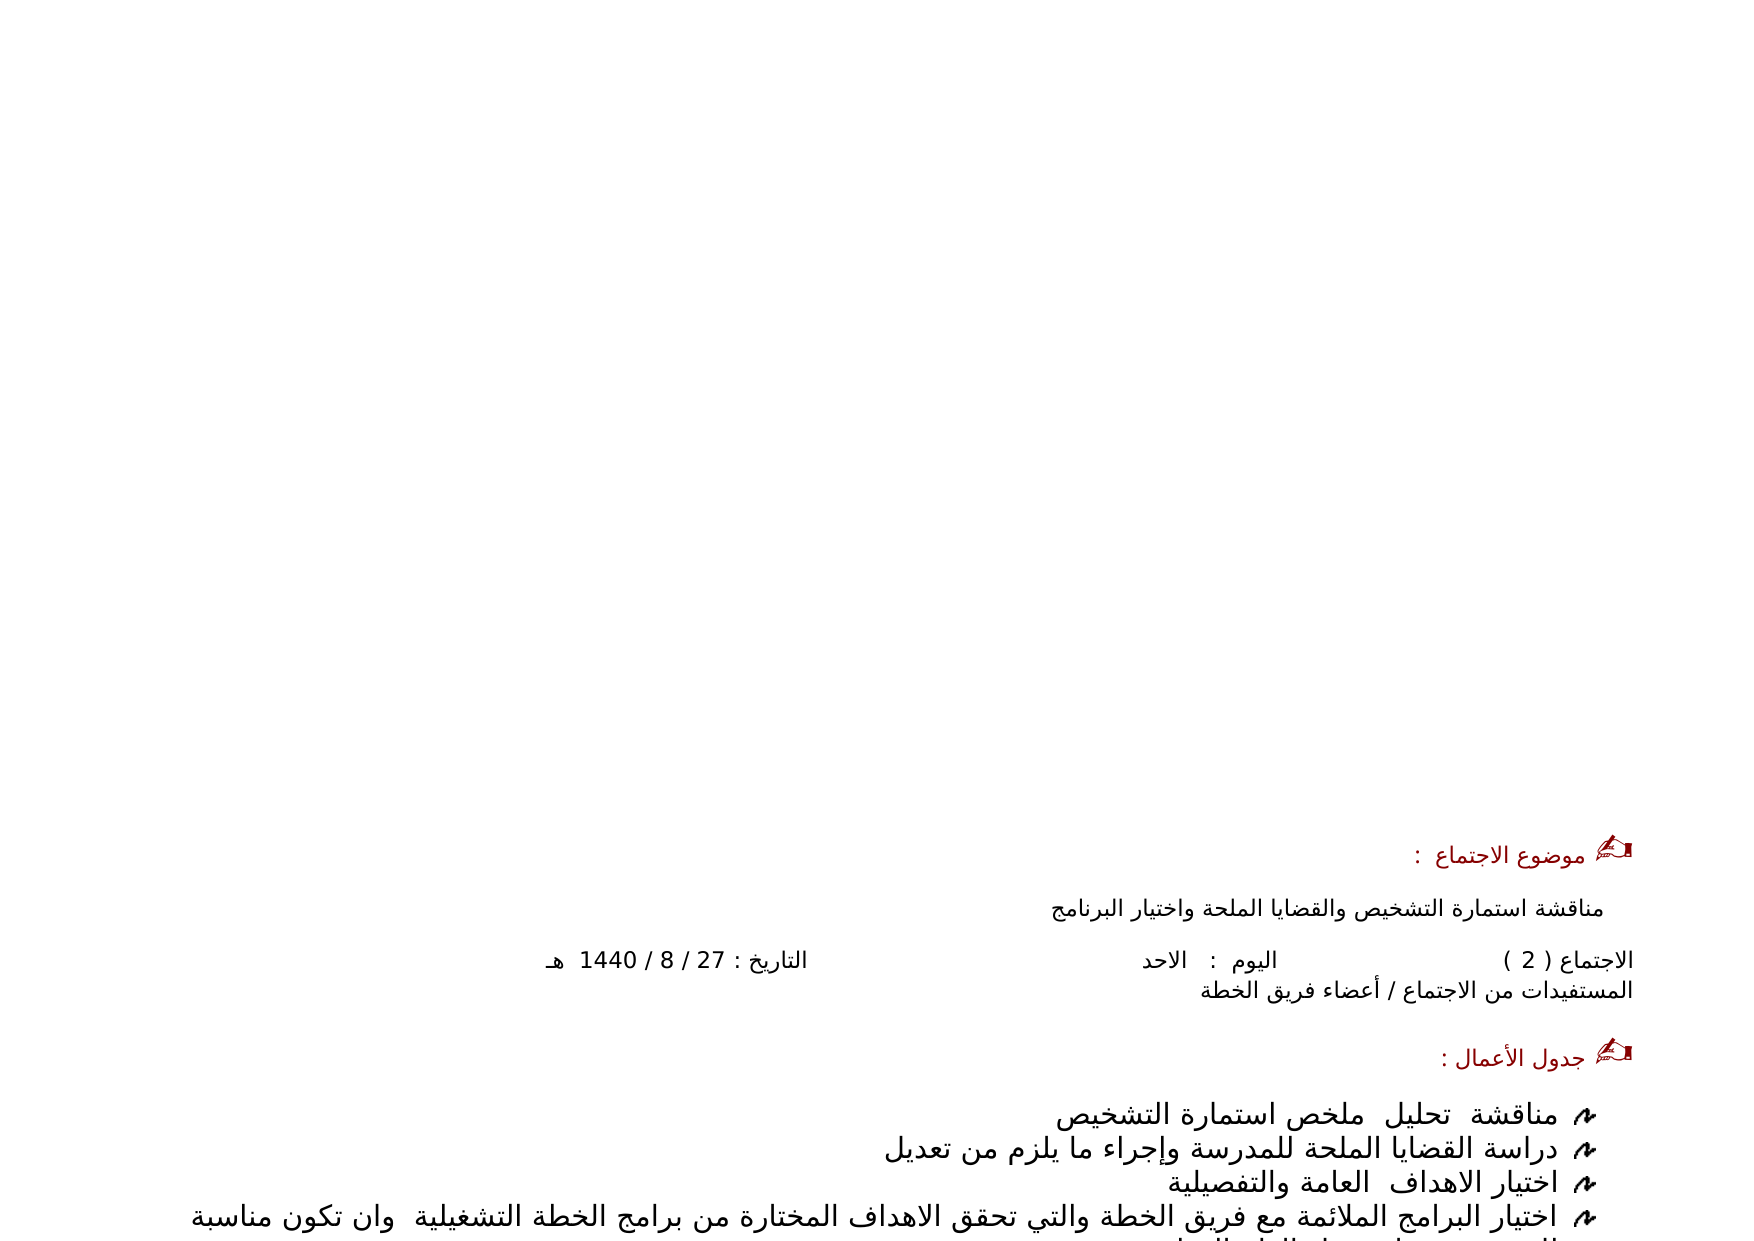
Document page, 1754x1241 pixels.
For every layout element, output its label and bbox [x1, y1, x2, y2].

picture [1574, 1142, 1596, 1159]
picture [1574, 1210, 1596, 1227]
picture [1574, 1108, 1596, 1125]
picture [1574, 1176, 1596, 1193]
